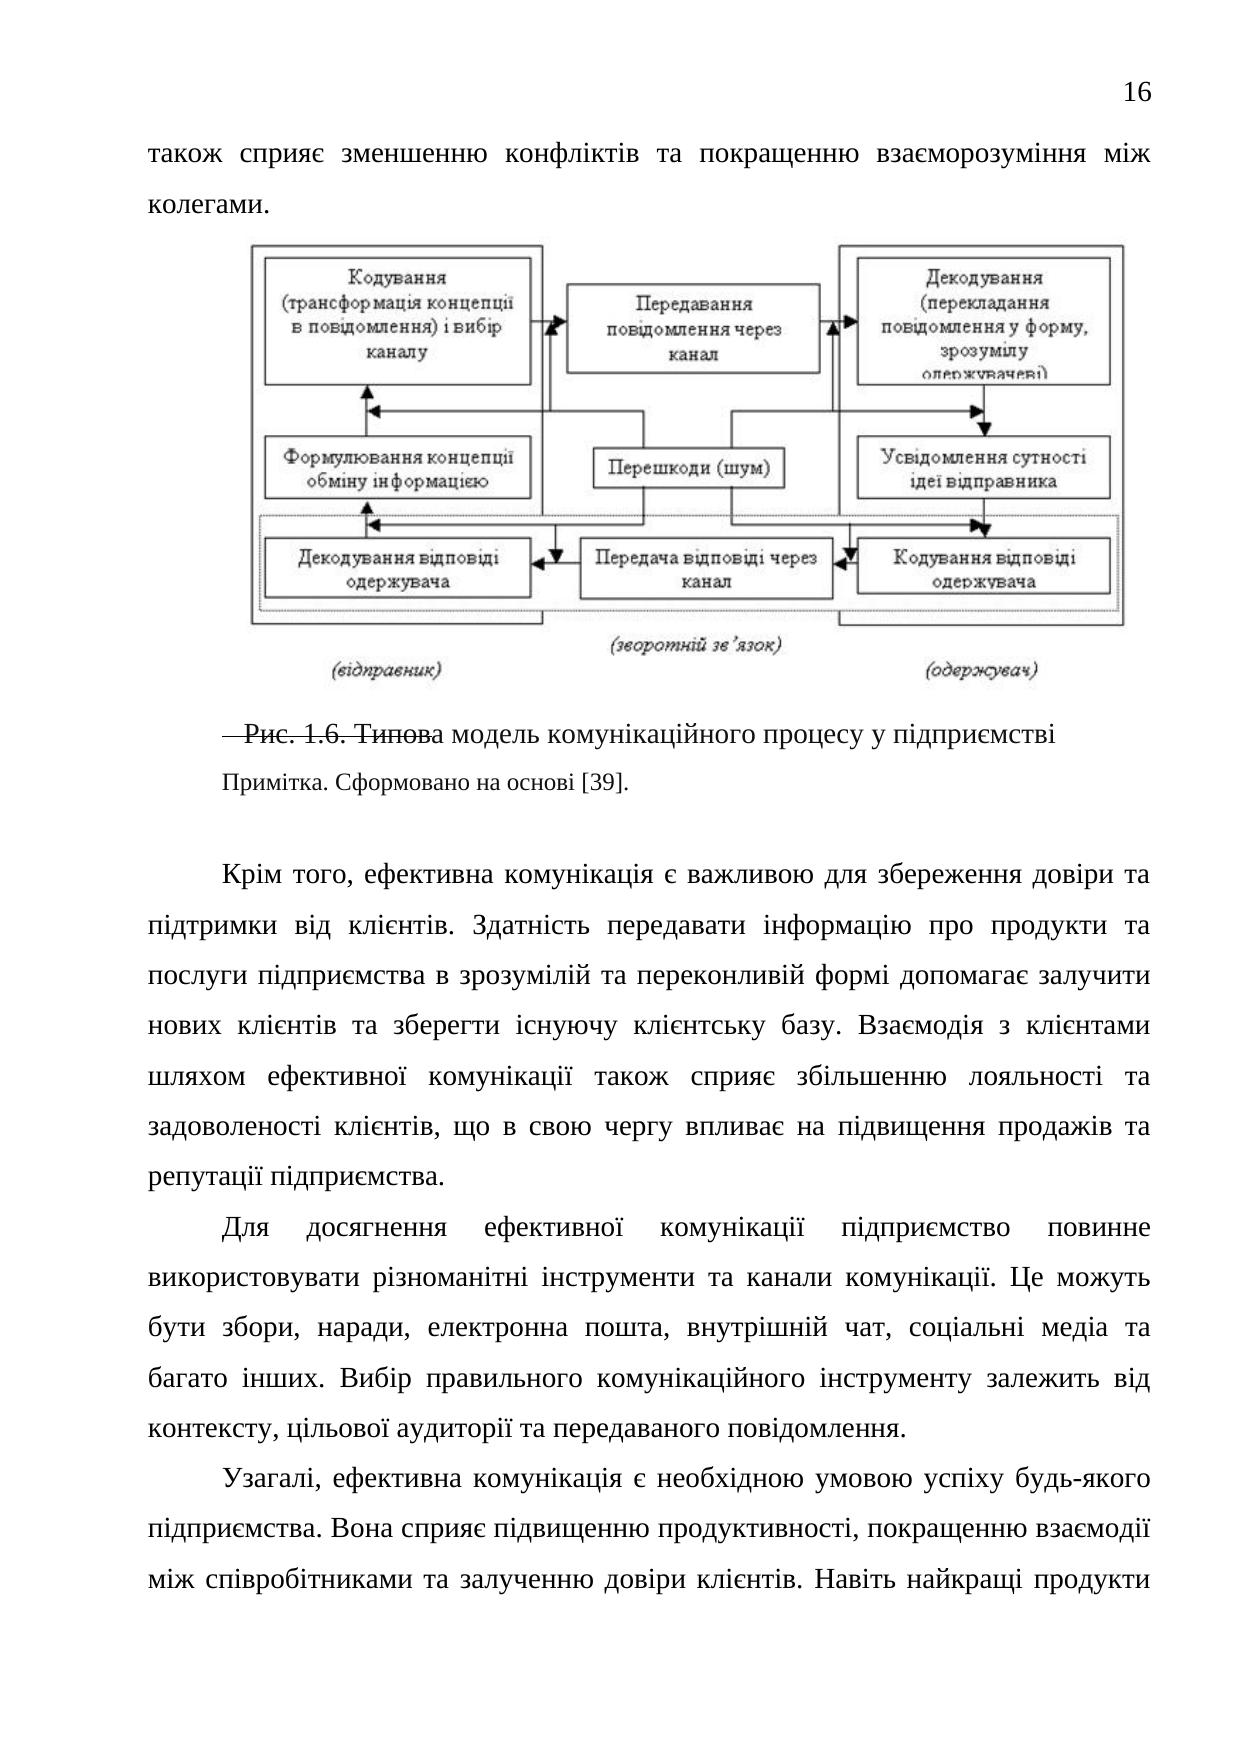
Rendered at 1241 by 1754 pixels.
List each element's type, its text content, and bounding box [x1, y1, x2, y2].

picture [246, 236, 1128, 700]
text Для досягнення ефективної комунікації підприємство повинне використовувати різноманітні інструменти та канали комунікації. Це можуть бути збори, наради, електронна пошта, внутрішній чат, соціальні медіа та багато інших. Вибір правильного комунікаційного інструменту залежить від контексту, цільової аудиторії та передаваного повідомлення. [148, 1209, 1152, 1443]
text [148, 135, 1152, 219]
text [148, 1460, 1152, 1594]
text Крім того, ефективна комунікація є важливою для збереження довіри та підтримки від клієнтів. Здатність передавати інформацію про продукти та послуги підприємства в зрозумілій та переконливій формі допомагає залучити нових клієнтів та зберегти існуючу клієнтську базу. Взаємодія з клієнтами шляхом ефективної комунікації також сприяє збільшенню лояльності та задоволеності клієнтів, що в свою чергу впливає на підвищення продажів та репутації підприємства. [148, 857, 1152, 1192]
text Примітка. Сформовано на основі [39]. [148, 767, 1152, 795]
